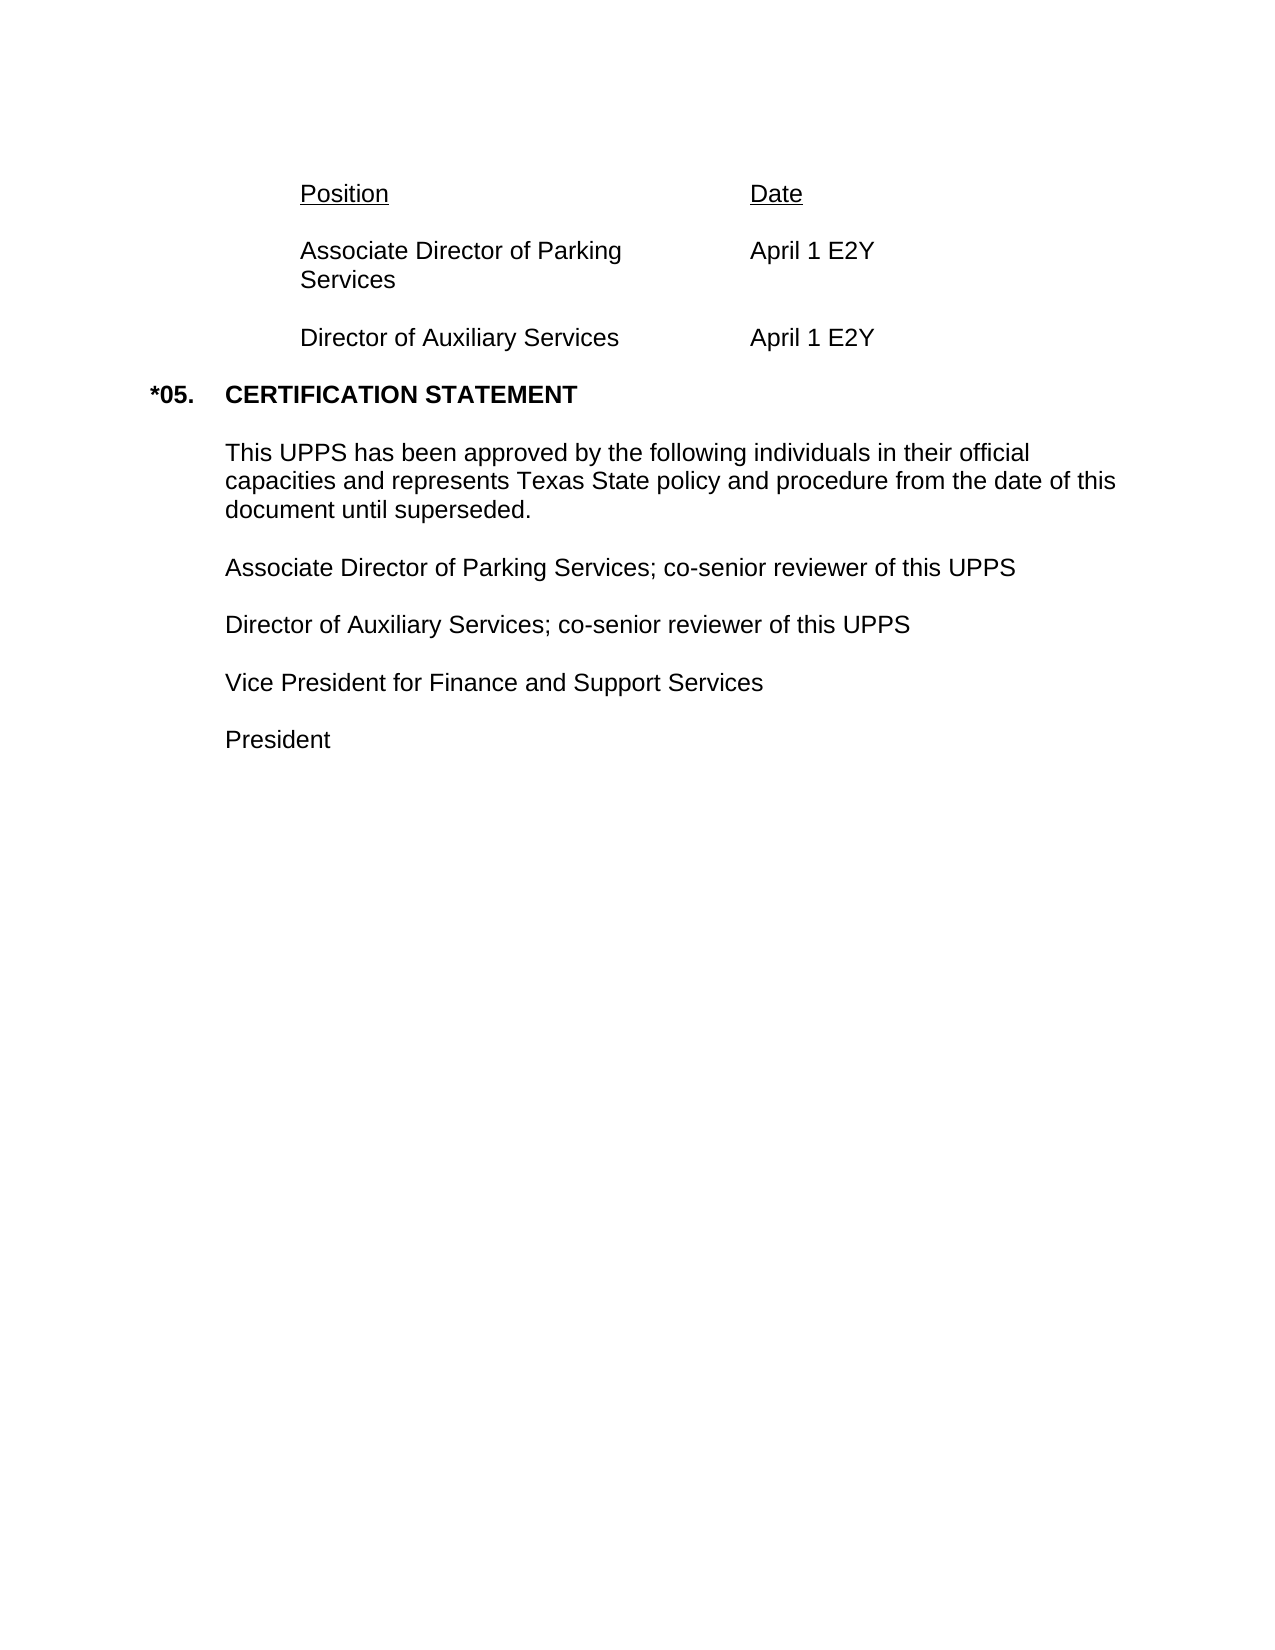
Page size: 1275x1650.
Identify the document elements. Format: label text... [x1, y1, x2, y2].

text Associate Director of Parking Services; co-senior reviewer of this UPPS [225, 552, 1125, 581]
text This UPPS has been approved by the following individuals in their official capacities and represents Texas State policy and procedure from the date of this document until superseded. [225, 437, 1125, 524]
text Vice President for Finance and Support Services [225, 667, 1125, 696]
text *05. CERTIFICATION STATEMENT [150, 380, 1125, 409]
text President [225, 725, 1125, 754]
text Services [300, 265, 1125, 294]
text Director of Auxiliary Services April 1 E2Y [225, 322, 1125, 351]
text Director of Auxiliary Services; co-senior reviewer of this UPPS [225, 610, 1125, 639]
text Associate Director of Parking April 1 E2Y [300, 236, 1125, 265]
text Position Date [300, 179, 1125, 207]
